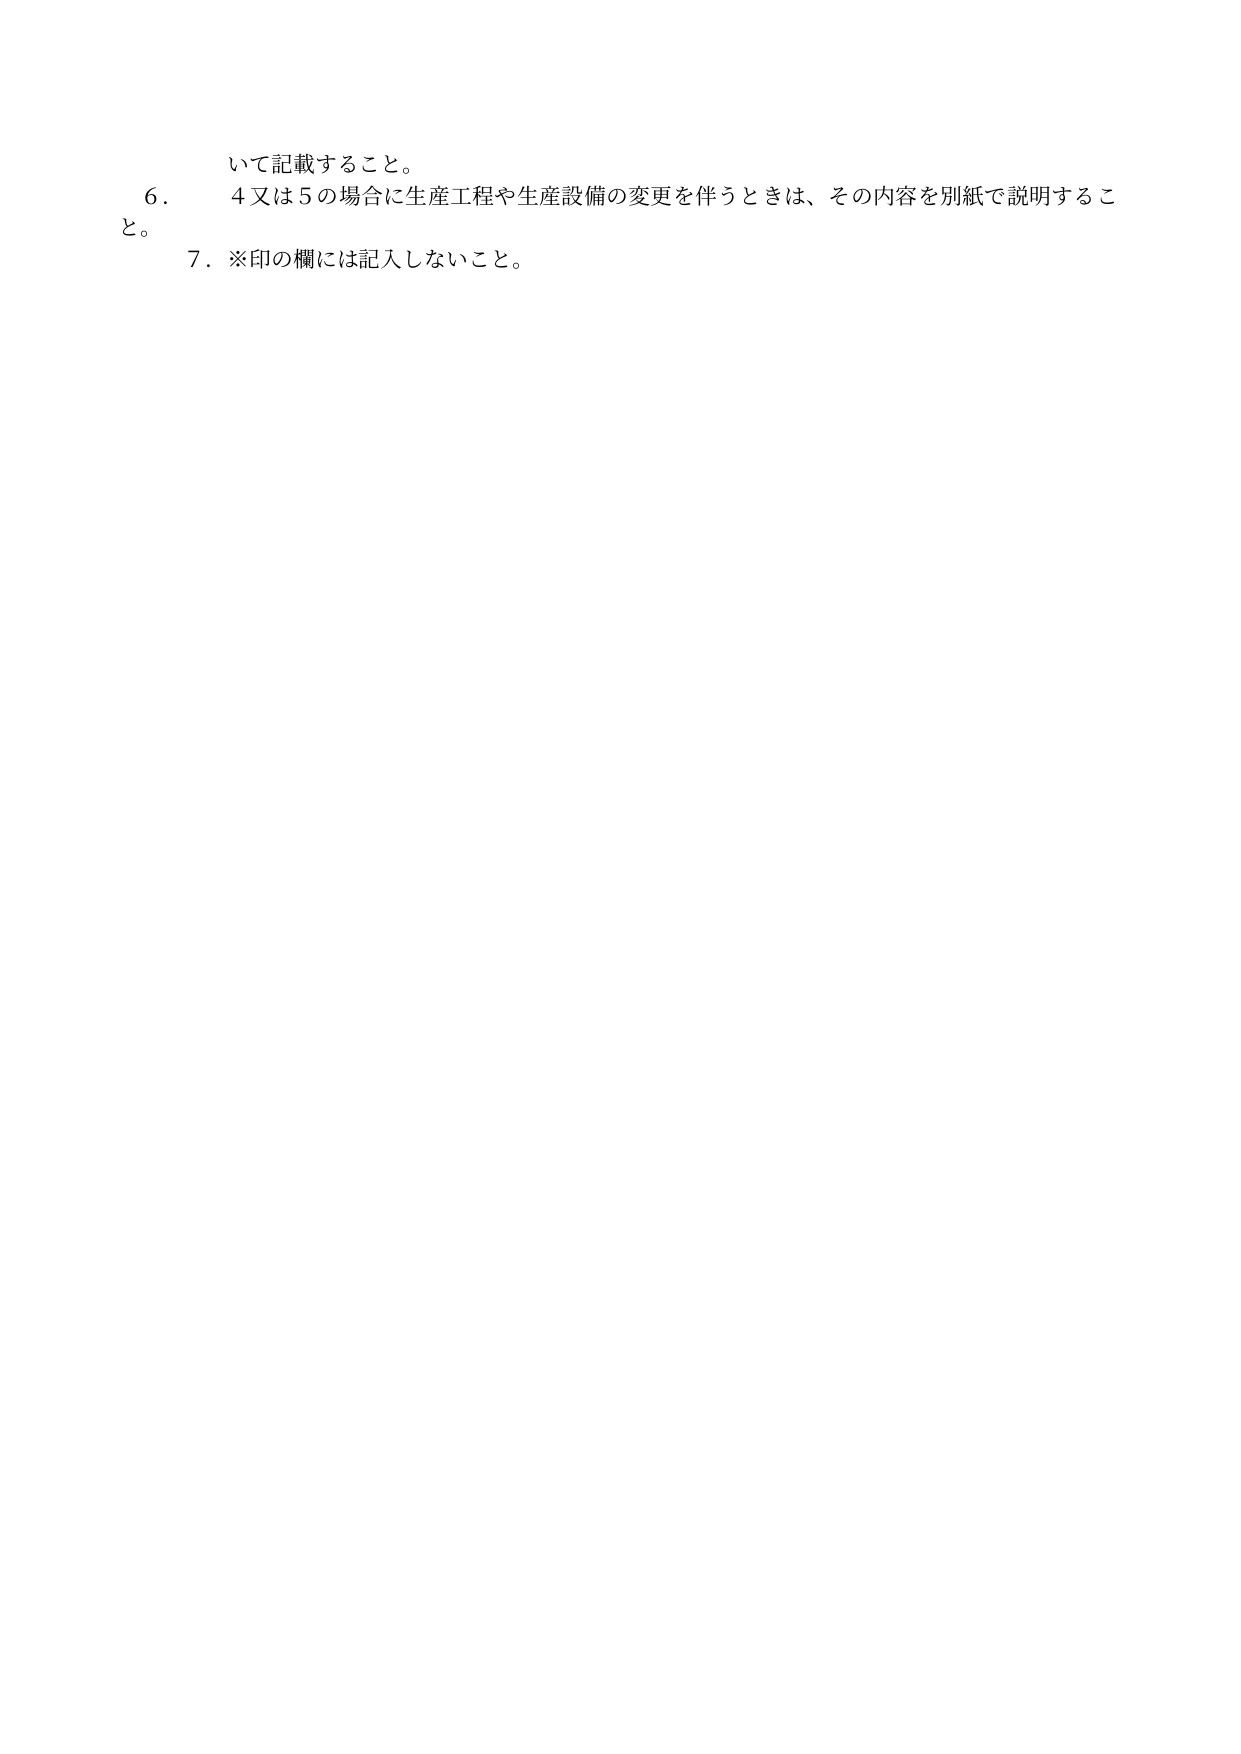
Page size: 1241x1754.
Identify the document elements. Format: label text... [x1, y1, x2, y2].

list ４又は５の場合に生産工程や生産設備の変更を伴うときは、その内容を別紙で説明すること。 [118, 179, 1122, 242]
text ７．※印の欄には記入しないこと。 [184, 242, 1122, 273]
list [184, 148, 1122, 179]
